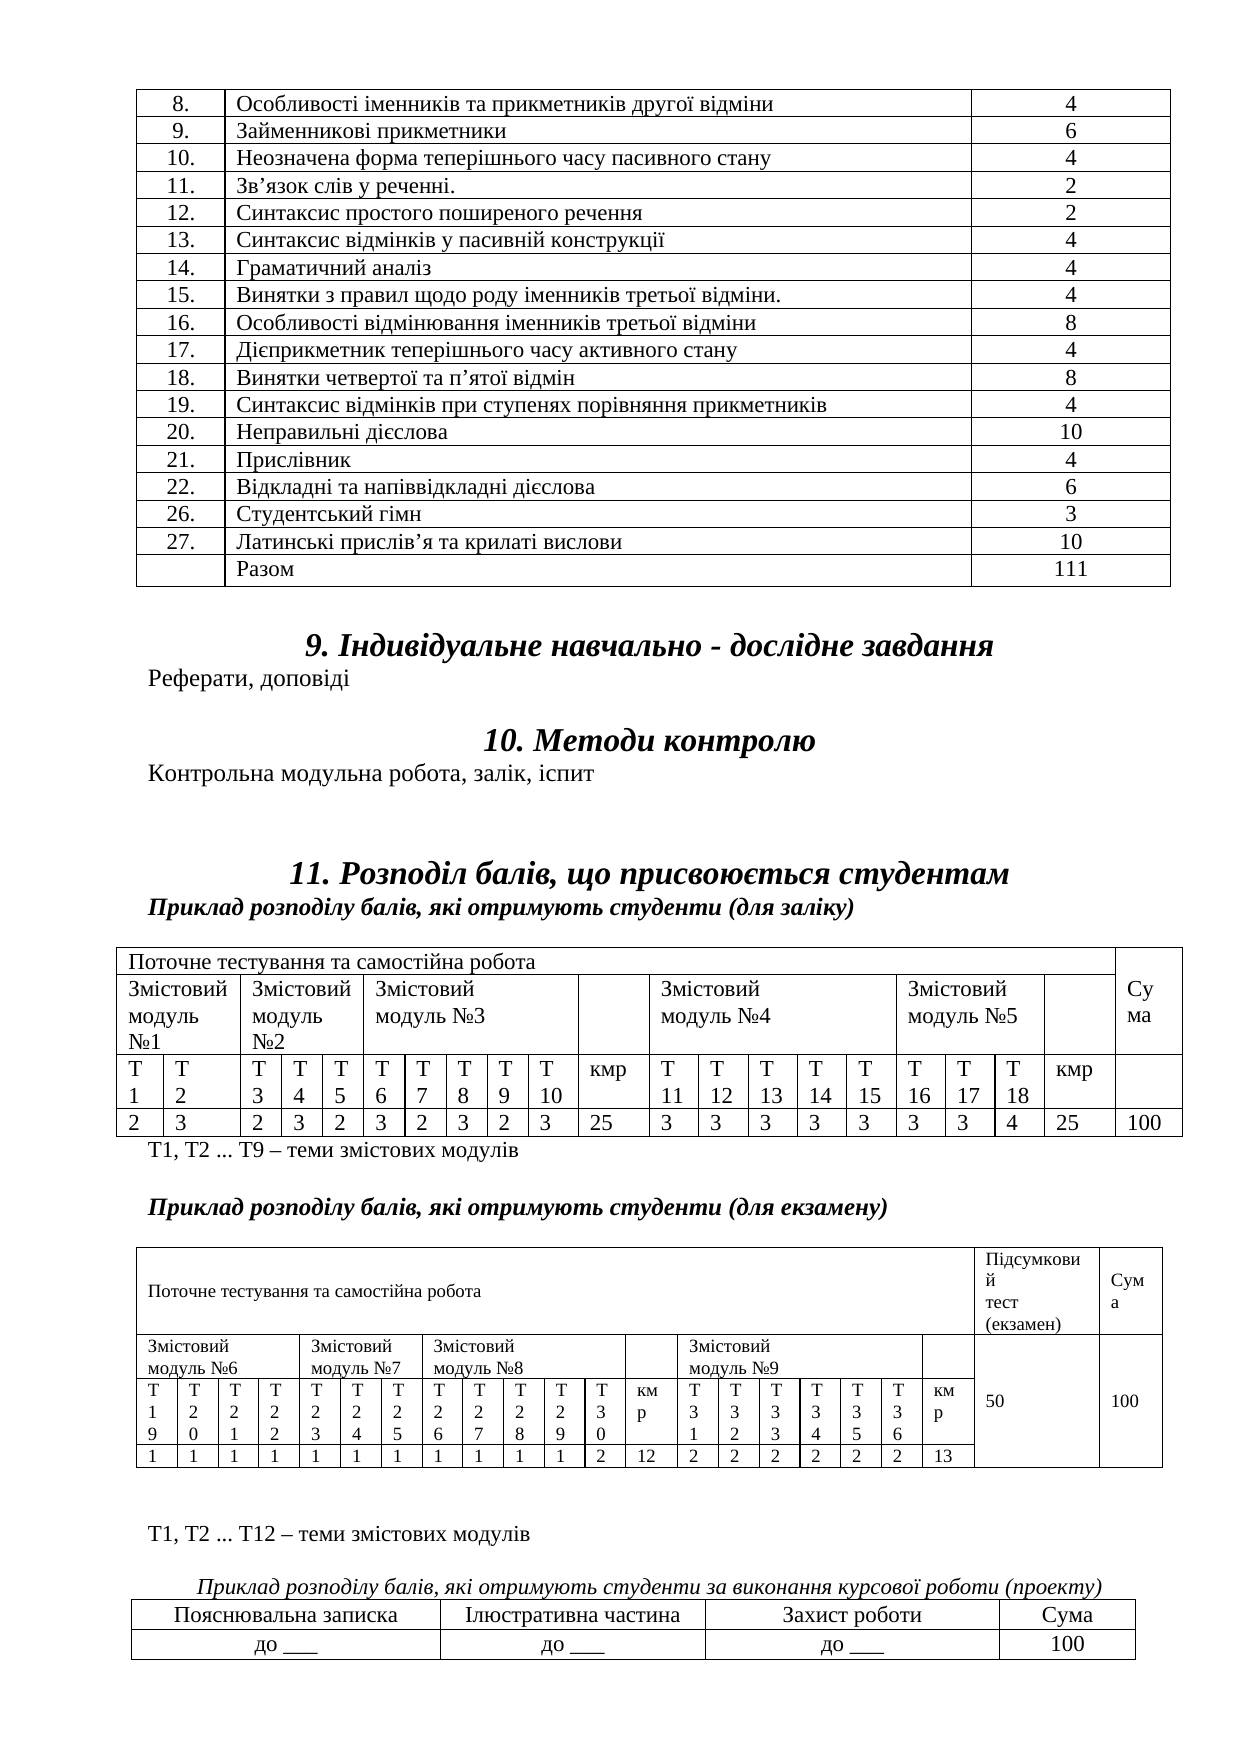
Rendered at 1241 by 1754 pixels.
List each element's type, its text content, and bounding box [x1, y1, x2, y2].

table_cell до ___ [132, 1630, 440, 1659]
table_cell 25 [579, 1109, 649, 1136]
table_cell Прислівник [226, 446, 971, 472]
table_cell Відкладні та напіввідкладні дієслова [226, 473, 971, 499]
table_cell 2 [406, 1109, 446, 1136]
table_cell [137, 555, 224, 586]
table_cell 100 [1100, 1335, 1162, 1467]
table_cell 1 [504, 1445, 544, 1467]
table_cell 2 [972, 199, 1170, 226]
table_cell 2 [760, 1445, 799, 1467]
table_cell Т 4 [282, 1055, 322, 1108]
subtitle Приклад розподілу балів, які отримують студенти (для екзамену) [148, 1192, 1152, 1220]
table_cell Т 9 [488, 1055, 528, 1108]
table_cell 13 [923, 1445, 974, 1467]
table_cell Змістовий модуль №8 [423, 1335, 625, 1378]
table_cell Т 26 [423, 1379, 462, 1444]
table_cell [579, 975, 649, 1054]
table_cell 3 [164, 1109, 240, 1136]
table_cell 21. [137, 446, 224, 472]
table_cell Т 10 [529, 1055, 578, 1108]
table_cell 1 [219, 1445, 258, 1467]
table_cell 3 [972, 501, 1170, 527]
table_cell Т 31 [678, 1379, 718, 1444]
table_header Пояснювальна записка [132, 1600, 440, 1629]
table_cell 3 [847, 1109, 896, 1136]
table_cell 4 [972, 254, 1170, 280]
table_cell [1116, 1055, 1182, 1108]
table_cell 1 [545, 1445, 584, 1467]
table_cell 4 [996, 1109, 1044, 1136]
table_cell Займенникові прикметники [226, 117, 971, 143]
table_cell 12 [626, 1445, 677, 1467]
table_cell Особливості відмінювання іменників третьої відміни [226, 309, 971, 335]
text Т1, Т2 ... Т9 – теми змістових модулів [148, 1137, 1152, 1163]
table_cell Т 1 [117, 1055, 163, 1108]
table_cell кмр [579, 1055, 649, 1108]
table_cell 3 [364, 1109, 404, 1136]
table_cell Т 16 [897, 1055, 945, 1108]
table_cell 19. [137, 391, 224, 417]
table_cell Дієприкметник теперішнього часу активного стану [226, 336, 971, 362]
table_cell 111 [972, 555, 1170, 586]
table_cell Т 27 [463, 1379, 503, 1444]
table_cell Т 36 [882, 1379, 922, 1444]
table_cell 15. [137, 281, 224, 308]
table_cell 1 [137, 1445, 177, 1467]
table_cell Т 13 [749, 1055, 797, 1108]
table_cell 6 [972, 117, 1170, 143]
table_cell 9. [137, 117, 224, 143]
table_cell 27. [137, 528, 224, 554]
table_cell Винятки з правил щодо роду іменників третьої відміни. [226, 281, 971, 308]
table_cell Т 22 [259, 1379, 299, 1444]
table_cell 100 [1000, 1630, 1135, 1659]
table_cell Змістовий модуль №1 [117, 975, 240, 1054]
table_cell 3 [897, 1109, 945, 1136]
table_cell Змістовий модуль №6 [137, 1335, 299, 1378]
table_cell 8. [137, 90, 224, 116]
table_cell 13. [137, 227, 224, 253]
table_cell Т 30 [586, 1379, 625, 1444]
table_cell 4 [972, 281, 1170, 308]
table_cell Т 29 [545, 1379, 584, 1444]
text Реферати, доповіді [148, 663, 1152, 692]
table_cell Т 7 [406, 1055, 446, 1108]
table_cell 2 [241, 1109, 281, 1136]
table_cell 4 [972, 336, 1170, 362]
table_cell 100 [1116, 1109, 1182, 1136]
table_cell Граматичний аналіз [226, 254, 971, 280]
table_cell 8 [972, 309, 1170, 335]
table_cell 17. [137, 336, 224, 362]
table_cell до ___ [706, 1630, 999, 1659]
table_cell 3 [798, 1109, 846, 1136]
text Контрольна модульна робота, залік, іспит [148, 758, 1152, 787]
table_header Ілюстративна частина [441, 1600, 705, 1629]
table_cell Т 14 [798, 1055, 846, 1108]
table_cell 3 [749, 1109, 797, 1136]
table_cell Зв’язок слів у реченні. [226, 172, 971, 198]
table_cell до ___ [441, 1630, 705, 1659]
table_cell 1 [463, 1445, 503, 1467]
table_cell Т 15 [847, 1055, 896, 1108]
table_cell 1 [341, 1445, 381, 1467]
table_cell 10 [972, 528, 1170, 554]
table_cell Особливості іменників та прикметників другої відміни [226, 90, 971, 116]
table_cell Т 23 [300, 1379, 340, 1444]
table_cell Т 28 [504, 1379, 544, 1444]
table_cell Т 19 [137, 1379, 177, 1444]
table_cell Т 8 [447, 1055, 487, 1108]
table_cell Змістовий модуль №9 [678, 1335, 922, 1378]
table_cell 2 [972, 172, 1170, 198]
table_cell Т 34 [801, 1379, 840, 1444]
table_cell Т 5 [323, 1055, 363, 1108]
table_cell Синтаксис відмінків у пасивній конструкції [226, 227, 971, 253]
table_cell Змістовий модуль №3 [364, 975, 578, 1054]
table_cell Змістовий модуль №4 [650, 975, 896, 1054]
table_cell Винятки четвертої та п’ятої відмін [226, 364, 971, 390]
table_cell 3 [529, 1109, 578, 1136]
table_cell 2 [678, 1445, 718, 1467]
table_cell 3 [946, 1109, 994, 1136]
table_cell кмр [626, 1379, 677, 1444]
table_cell 10 [972, 418, 1170, 445]
table_cell 2 [801, 1445, 840, 1467]
table_cell 4 [972, 90, 1170, 116]
table_cell 1 [382, 1445, 422, 1467]
table_header Поточне тестування та самостійна робота [117, 948, 1115, 974]
table_cell Т 20 [178, 1379, 218, 1444]
table_cell 22. [137, 473, 224, 499]
table_cell Т 33 [760, 1379, 799, 1444]
table_cell 4 [972, 227, 1170, 253]
table_header Сума [1000, 1600, 1135, 1629]
table_cell 2 [586, 1445, 625, 1467]
table_cell 1 [423, 1445, 462, 1467]
table_cell Т 11 [650, 1055, 698, 1108]
table_cell Студентський гімн [226, 501, 971, 527]
table_cell Т 17 [946, 1055, 994, 1108]
table_cell 3 [447, 1109, 487, 1136]
table_cell [626, 1335, 677, 1378]
table_cell Т 25 [382, 1379, 422, 1444]
table_cell Синтаксис відмінків при ступенях порівняння прикметників [226, 391, 971, 417]
table_cell 12. [137, 199, 224, 226]
table_cell [923, 1335, 974, 1378]
table_cell Т 18 [996, 1055, 1044, 1108]
table_cell 14. [137, 254, 224, 280]
table_cell 1 [259, 1445, 299, 1467]
table_header Су ма [1116, 948, 1182, 1054]
table_cell 18. [137, 364, 224, 390]
table_cell 2 [841, 1445, 881, 1467]
text 9. Індивідуальне навчально - дослідне завдання [148, 625, 1152, 663]
text 11. Розподіл балів, що присвоюється студентам [148, 853, 1152, 892]
table_header Захист роботи [706, 1600, 999, 1629]
table_cell 2 [719, 1445, 759, 1467]
table_cell 16. [137, 309, 224, 335]
table_cell Т 3 [241, 1055, 281, 1108]
table_cell 2 [488, 1109, 528, 1136]
subtitle Приклад розподілу балів, які отримують студенти (для заліку) [148, 892, 1152, 921]
table_cell 1 [300, 1445, 340, 1467]
table_cell кмр [1045, 1055, 1115, 1108]
table_cell 2 [323, 1109, 363, 1136]
table_cell Т 6 [364, 1055, 404, 1108]
table_cell 26. [137, 501, 224, 527]
table_header Поточне тестування та самостійна робота [137, 1248, 974, 1334]
table_cell 3 [650, 1109, 698, 1136]
table_cell Разом [226, 555, 971, 586]
table_cell Синтаксис простого поширеного речення [226, 199, 971, 226]
table_cell Т 32 [719, 1379, 759, 1444]
table_cell 25 [1045, 1109, 1115, 1136]
table_cell 8 [972, 364, 1170, 390]
table_cell Неозначена форма теперішнього часу пасивного стану [226, 144, 971, 171]
table_cell Латинські прислів’я та крилаті вислови [226, 528, 971, 554]
text Т1, Т2 ... Т12 – теми змістових модулів [148, 1520, 1152, 1547]
table_cell 2 [882, 1445, 922, 1467]
table_cell Т 35 [841, 1379, 881, 1444]
table_cell Змістовий модуль №7 [300, 1335, 422, 1378]
table_cell 1 [178, 1445, 218, 1467]
table_cell 4 [972, 144, 1170, 171]
table_cell Неправильні дієслова [226, 418, 971, 445]
table_cell Т 2 [164, 1055, 240, 1108]
table_cell 10. [137, 144, 224, 171]
table_cell кмр [923, 1379, 974, 1444]
table_cell 50 [975, 1335, 1099, 1467]
table_cell 4 [972, 391, 1170, 417]
table_cell 3 [699, 1109, 748, 1136]
table_cell Змістовий модуль №2 [241, 975, 363, 1054]
table_header Підсумковий тест (екзамен) [975, 1248, 1099, 1334]
text Приклад розподілу балів, які отримують студенти за виконання курсової роботи (проекту) [148, 1573, 1152, 1599]
table_cell [1045, 975, 1115, 1054]
table_cell 11. [137, 172, 224, 198]
table_cell Т 12 [699, 1055, 748, 1108]
table_cell 2 [117, 1109, 163, 1136]
table_cell Т 24 [341, 1379, 381, 1444]
table_cell Т 21 [219, 1379, 258, 1444]
table_cell Змістовий модуль №5 [897, 975, 1044, 1054]
text 10. Методи контролю [148, 720, 1152, 758]
table_cell 6 [972, 473, 1170, 499]
table_header Сума [1100, 1248, 1162, 1334]
table_cell 4 [972, 446, 1170, 472]
table_cell 3 [282, 1109, 322, 1136]
table_cell 20. [137, 418, 224, 445]
